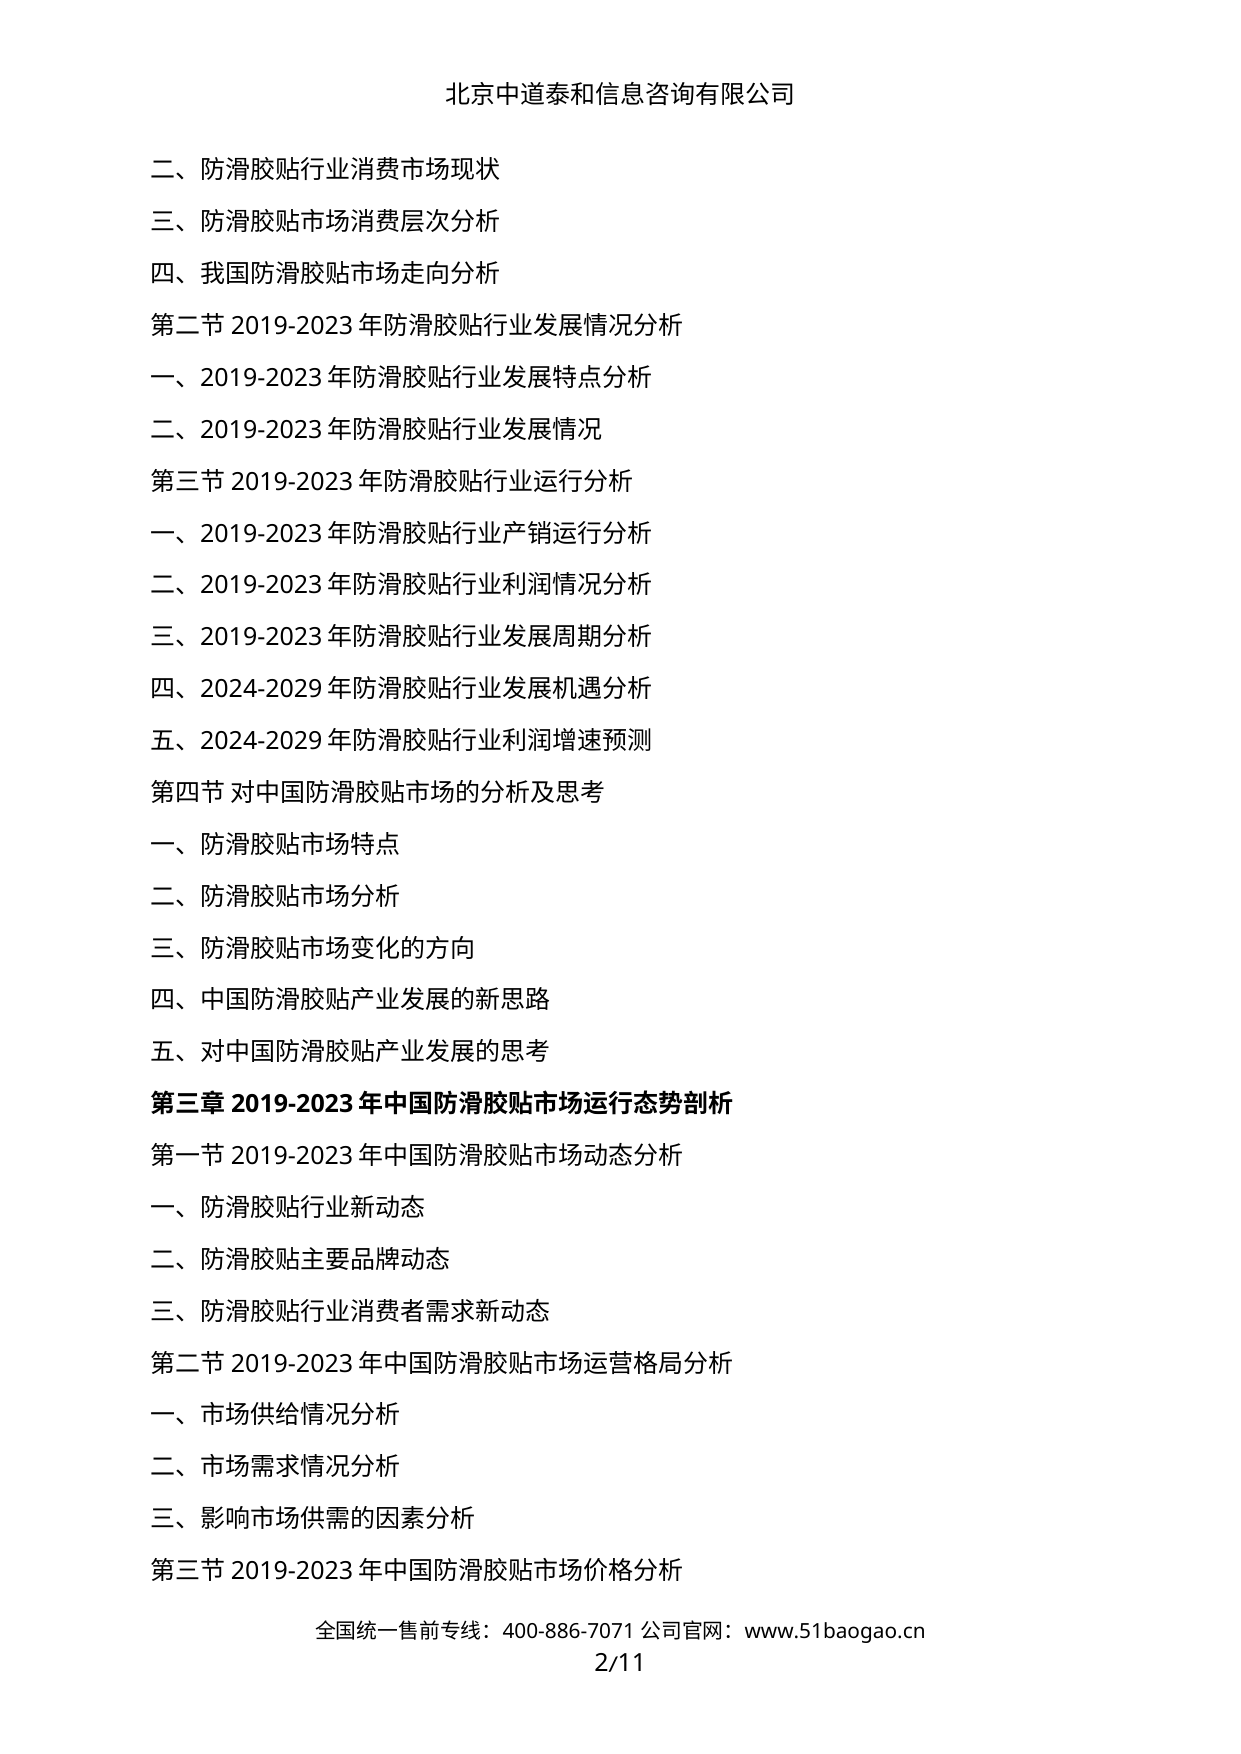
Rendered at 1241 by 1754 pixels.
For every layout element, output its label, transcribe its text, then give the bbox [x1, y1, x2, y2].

text 二、2019-2023年防滑胶贴行业发展情况 [150, 409, 1090, 446]
text 第三节 2019-2023年中国防滑胶贴市场价格分析 [150, 1551, 1090, 1587]
text 第二节 2019-2023年中国防滑胶贴市场运营格局分析 [150, 1343, 1090, 1379]
text 一、防滑胶贴行业新动态 [150, 1187, 1090, 1224]
text 第一节 2019-2023年中国防滑胶贴市场动态分析 [150, 1136, 1090, 1172]
text 二、防滑胶贴市场分析 [150, 876, 1090, 912]
text 一、防滑胶贴市场特点 [150, 824, 1090, 861]
text 一、市场供给情况分析 [150, 1395, 1090, 1431]
text 一、2019-2023年防滑胶贴行业发展特点分析 [150, 357, 1090, 394]
text 第三节 2019-2023年防滑胶贴行业运行分析 [150, 461, 1090, 497]
text 五、2024-2029年防滑胶贴行业利润增速预测 [150, 721, 1090, 757]
text 第四节 对中国防滑胶贴市场的分析及思考 [150, 772, 1090, 809]
text 五、对中国防滑胶贴产业发展的思考 [150, 1032, 1090, 1068]
text 三、影响市场供需的因素分析 [150, 1499, 1090, 1535]
text 二、市场需求情况分析 [150, 1447, 1090, 1483]
text 三、防滑胶贴市场变化的方向 [150, 928, 1090, 964]
text 第三章 2019-2023年中国防滑胶贴市场运行态势剖析 [150, 1084, 1090, 1120]
text 四、我国防滑胶贴市场走向分析 [150, 254, 1090, 290]
text 四、2024-2029年防滑胶贴行业发展机遇分析 [150, 669, 1090, 705]
text 四、中国防滑胶贴产业发展的新思路 [150, 980, 1090, 1016]
text 三、2019-2023年防滑胶贴行业发展周期分析 [150, 617, 1090, 653]
text 三、防滑胶贴市场消费层次分析 [150, 202, 1090, 238]
text 第二节 2019-2023年防滑胶贴行业发展情况分析 [150, 306, 1090, 342]
text 二、2019-2023年防滑胶贴行业利润情况分析 [150, 565, 1090, 601]
text 二、防滑胶贴主要品牌动态 [150, 1239, 1090, 1276]
text 三、防滑胶贴行业消费者需求新动态 [150, 1291, 1090, 1327]
text 二、防滑胶贴行业消费市场现状 [150, 150, 1090, 186]
text 一、2019-2023年防滑胶贴行业产销运行分析 [150, 513, 1090, 549]
